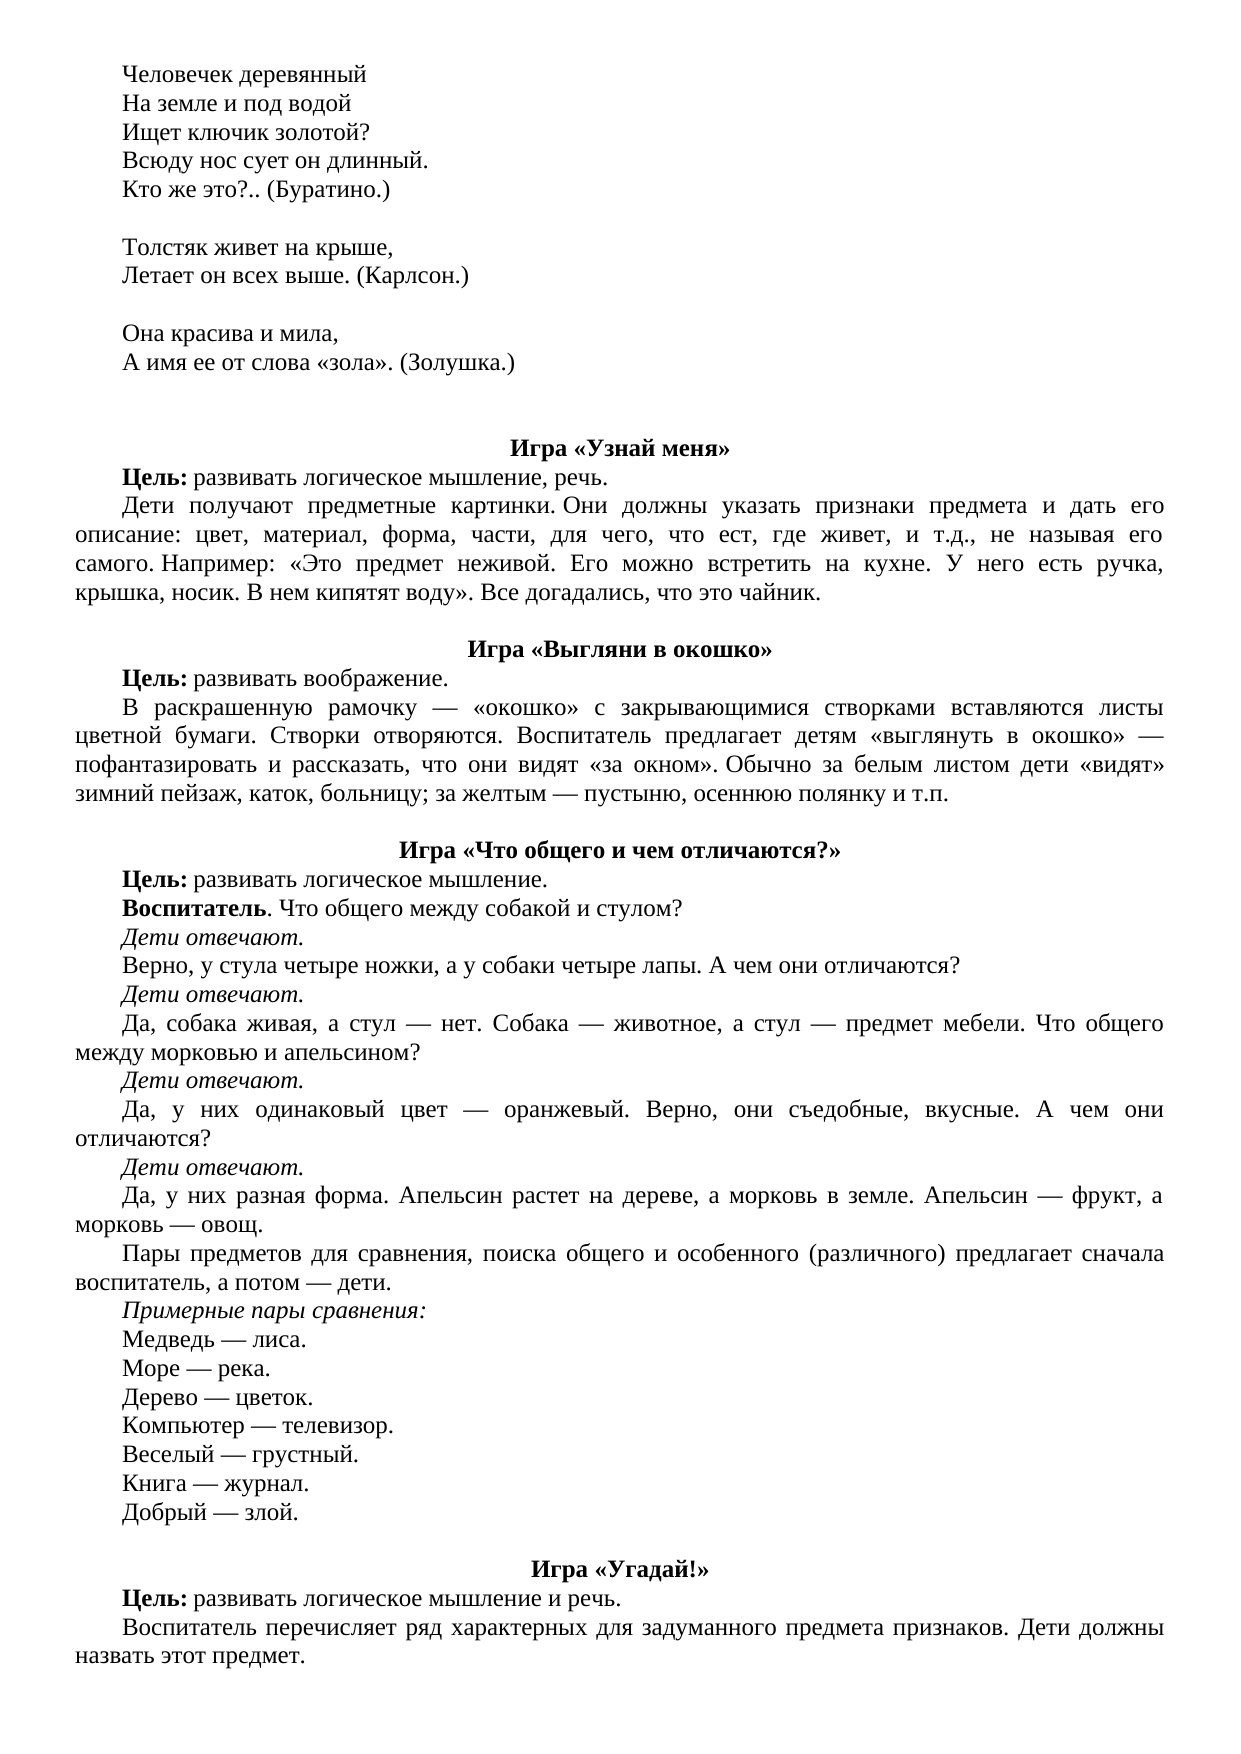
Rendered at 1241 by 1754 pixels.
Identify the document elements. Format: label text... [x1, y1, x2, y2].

text Игра «Угадай!» [75, 1554, 1165, 1583]
text Да, собака живая, а стул — нет. Собака — животное, а стул — предмет мебели. Что общего между морковью и апельсином? [75, 1008, 1165, 1065]
text Компьютер — телевизор. [75, 1410, 1165, 1439]
text Цель: развивать логическое мышление, речь. [75, 462, 1165, 490]
text Примерные пары сравнения: [75, 1295, 1165, 1324]
text Дети отвечают. [75, 979, 1165, 1008]
text Игра «Узнай меня» [75, 433, 1165, 462]
text Дети получают предметные картинки. Они должны указать признаки предмета и дать его описание: цвет, материал, форма, части, для чего, что ест, где живет, и т.д., не называя его самого. Например: «Это предмет неживой. Его можно встретить на кухне. У него есть ручка, крышка, носик. В нем кипятят воду». Все догадались, что это чайник. [75, 490, 1165, 605]
text Она красива и мила, [75, 318, 1165, 347]
text Да, у них одинаковый цвет — оранжевый. Верно, они съедобные, вкусные. А чем они отличаются? [75, 1094, 1165, 1152]
text В раскрашенную рамочку — «окошко» с закрывающимися створками вставляются листы цветной бумаги. Створки отворяются. Воспитатель предлагает детям «выглянуть в окошко» — пофантазировать и рассказать, что они видят «за окном». Обычно за белым листом дети «видят» зимний пейзаж, каток, больницу; за желтым — пустыню, осеннюю полянку и т.п. [75, 692, 1165, 807]
text Ищет ключик золотой? [75, 117, 1165, 145]
text Да, у них разная форма. Апельсин растет на дереве, а морковь в земле. Апельсин — фрукт, а морковь — овощ. [75, 1180, 1165, 1238]
text Человечек деревянный [75, 59, 1165, 88]
text Дети отвечают. [75, 1152, 1165, 1180]
text Воспитатель перечисляет ряд характерных для задуманного предмета признаков. Дети должны назвать этот предмет. [75, 1612, 1165, 1669]
text Цель: развивать воображение. [75, 663, 1165, 692]
text Верно, у стула четыре ножки, а у собаки четыре лапы. А чем они отличаются? [75, 950, 1165, 979]
text Всюду нос сует он длинный. [75, 145, 1165, 174]
text Пары предметов для сравнения, поиска общего и особенного (различного) предлагает сначала воспитатель, а потом — дети. [75, 1238, 1165, 1295]
text Дерево — цветок. [75, 1382, 1165, 1410]
text Летает он всех выше. (Карлсон.) [75, 260, 1165, 289]
text Кто же это?.. (Буратино.) [75, 174, 1165, 203]
text А имя ее от слова «зола». (Золушка.) [75, 347, 1165, 375]
text Игра «Выгляни в окошко» [75, 634, 1165, 663]
text Цель: развивать логическое мышление. [75, 864, 1165, 893]
text Книга — журнал. [75, 1468, 1165, 1497]
text Цель: развивать логическое мышление и речь. [75, 1583, 1165, 1612]
text Веселый — грустный. [75, 1439, 1165, 1468]
text Воспитатель. Что общего между собакой и стулом? [75, 893, 1165, 922]
text Добрый — злой. [75, 1497, 1165, 1525]
text Дети отвечают. [75, 922, 1165, 950]
text Игра «Что общего и чем отличаются?» [75, 835, 1165, 864]
text Толстяк живет на крыше, [75, 232, 1165, 260]
text Дети отвечают. [75, 1065, 1165, 1094]
text Море — река. [75, 1353, 1165, 1382]
text На земле и под водой [75, 88, 1165, 117]
text Медведь — лиса. [75, 1324, 1165, 1353]
